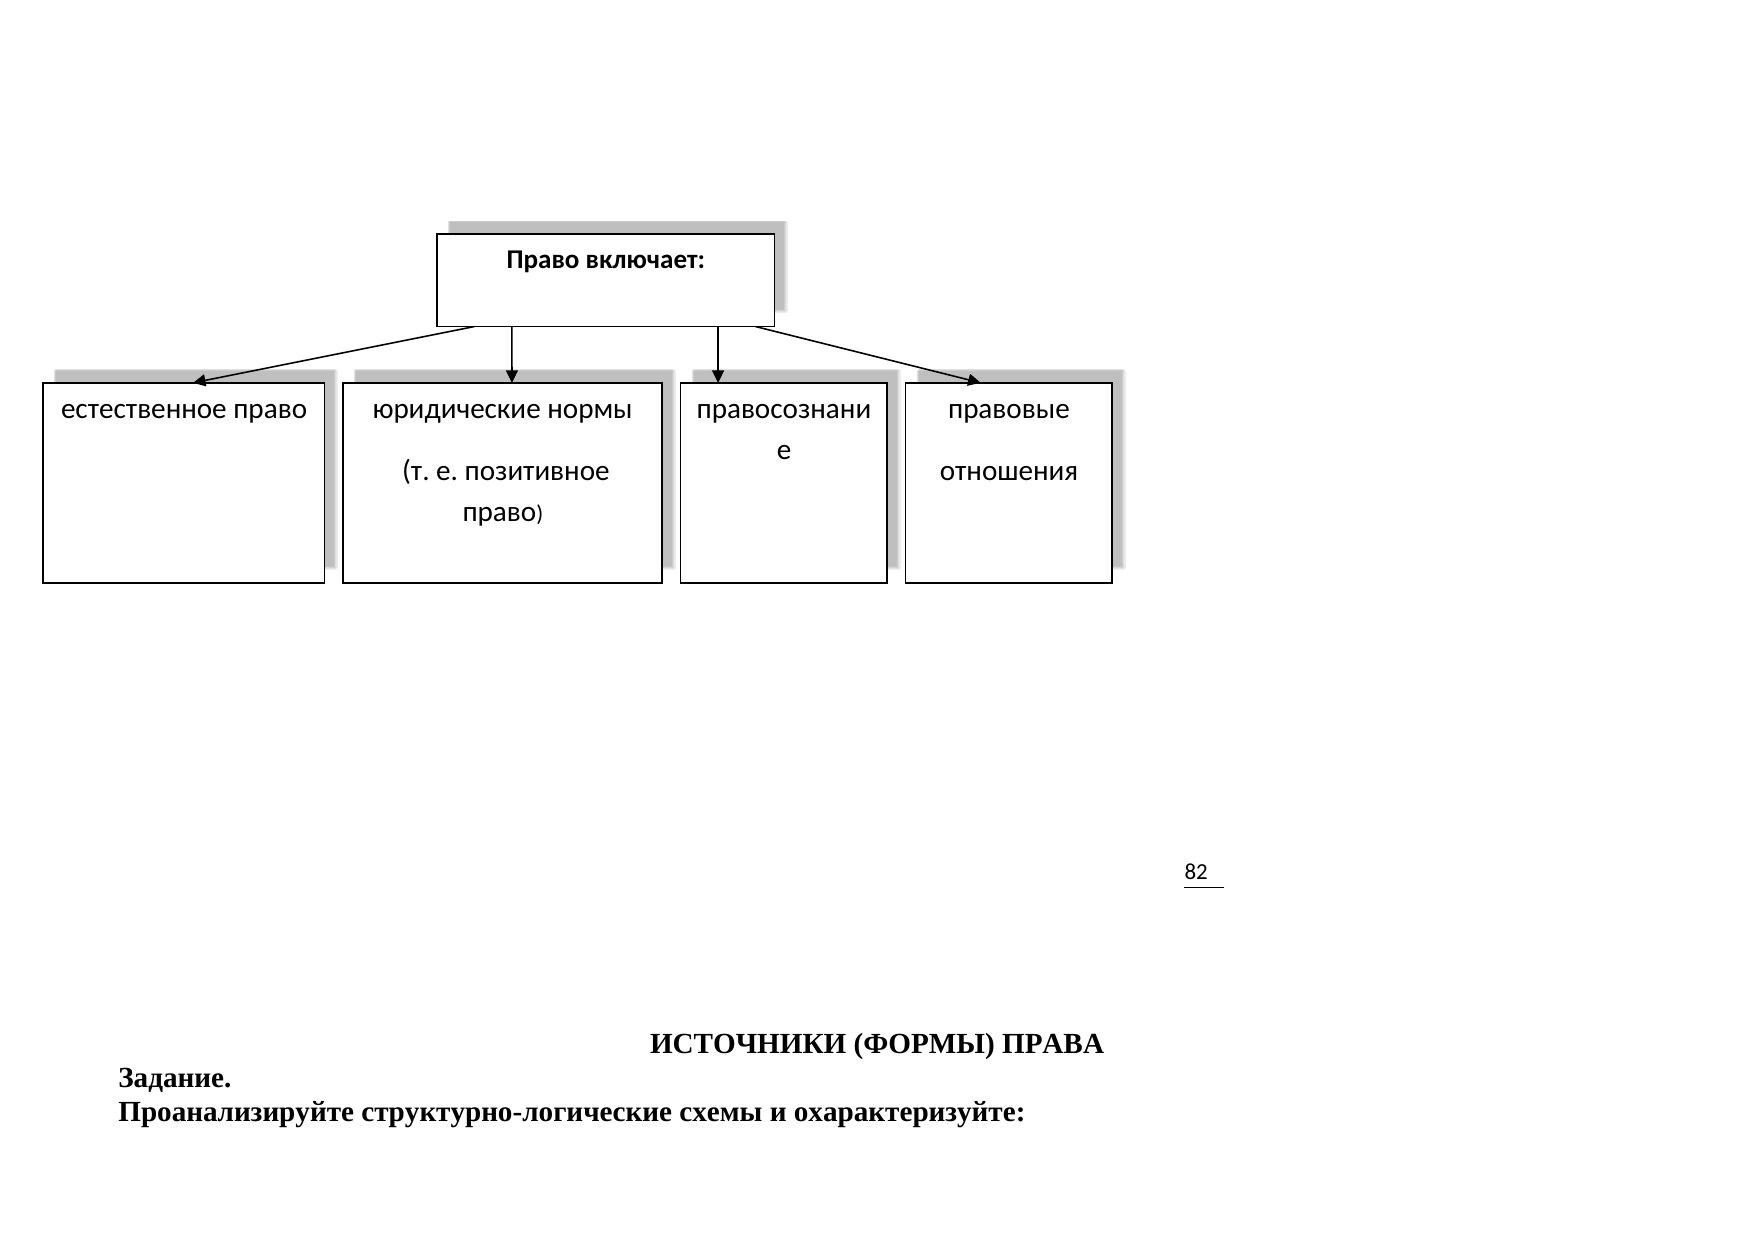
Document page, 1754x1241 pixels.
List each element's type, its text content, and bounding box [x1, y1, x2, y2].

text Проанализируйте структурно-логические схемы и охарактеризуйте: [118, 1094, 1636, 1127]
text ИСТОЧНИКИ (ФОРМЫ) ПРАВА [118, 1027, 1636, 1060]
text Задание. [118, 1060, 1636, 1094]
